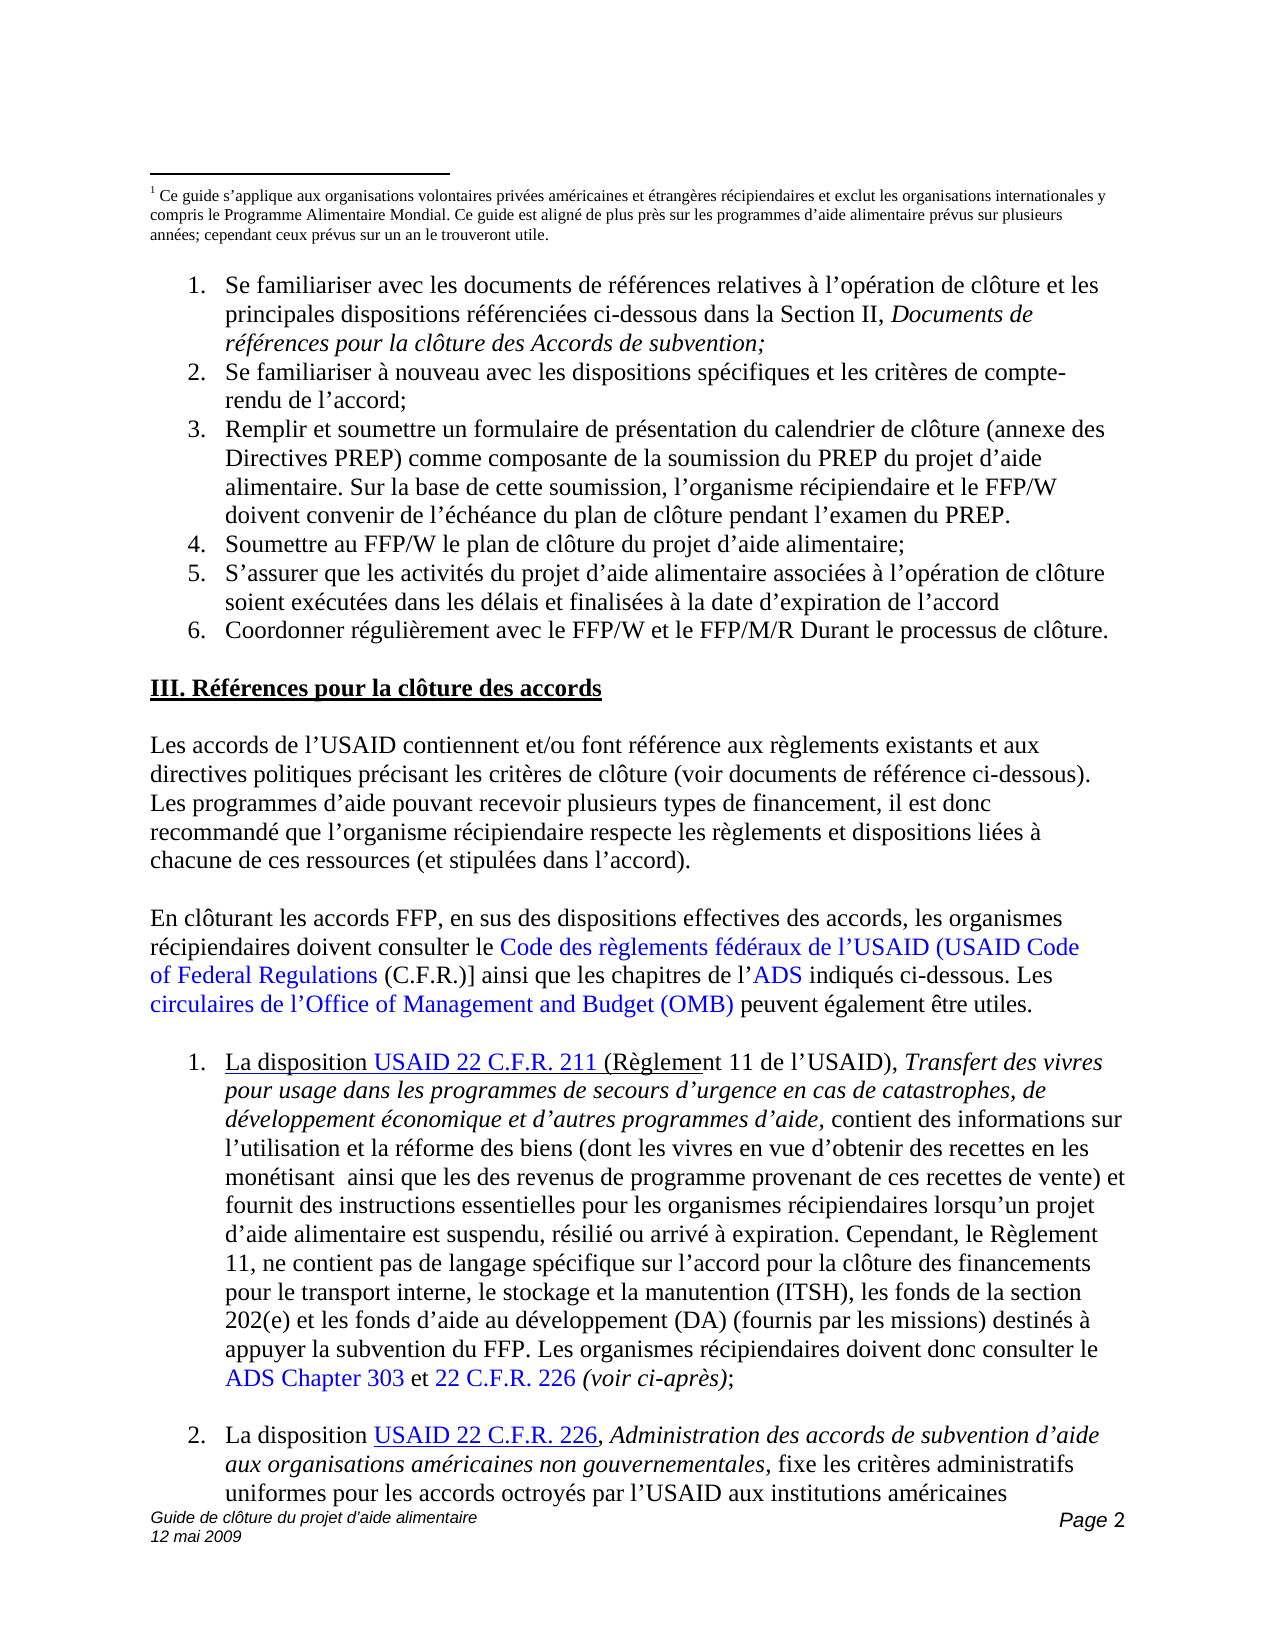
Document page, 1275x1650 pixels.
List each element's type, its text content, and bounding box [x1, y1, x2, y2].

text 1 Ce guide s’applique aux organisations volontaires privées américaines et étrangères récipiendaires et exclut les organisations internationales y compris le Programme Alimentaire Mondial. Ce guide est aligné de plus près sur les programmes d’aide alimentaire prévus sur plusieurs années; cependant ceux prévus sur un an le trouveront utile. [150, 183, 1108, 243]
text 5. S’assurer que les activités du projet d’aide alimentaire associées à l’opération de clôture soient exécutées dans les délais et finalisées à la date d’expiration de l’accord [187, 558, 1114, 616]
text En clôturant les accords FFP, en sus des dispositions effectives des accords, les organismes récipiendaires doivent consulter le Code des règlements fédéraux de l’USAID (USAID Code of Federal Regulations (C.F.R.)] ainsi que les chapitres de l’ADS indiqués ci-dessous. Les circulaires de l’Office of Management and Budget (OMB) peuvent également être utiles. [150, 903, 1094, 1018]
text III. Références pour la clôture des accords [150, 673, 1137, 702]
text 4. Soumettre au FFP/W le plan de clôture du projet d’aide alimentaire; [187, 529, 1137, 558]
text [187, 1421, 1113, 1507]
text 6. Coordonner régulièrement avec le FFP/W et le FFP/M/R Durant le processus de clôture. [187, 616, 1137, 644]
text 3. Remplir et soumettre un formulaire de présentation du calendrier de clôture (annexe des Directives PREP) comme composante de la soumission du PREP du projet d’aide alimentaire. Sur la base de cette soumission, l’organisme récipiendaire et le FFP/W doivent convenir de l’échéance du plan de clôture pendant l’examen du PREP. [187, 414, 1119, 529]
text 2. Se familiariser à nouveau avec les dispositions spécifiques et les critères de compte-rendu de l’accord; [187, 357, 1116, 414]
text 1. Se familiariser avec les documents de références relatives à l’opération de clôture et les principales dispositions référenciées ci-dessous dans la Section II, Documents de références pour la clôture des Accords de subvention; [187, 271, 1103, 357]
text 1. La disposition USAID 22 C.F.R. 211 (Règlement 11 de l’USAID), Transfert des vivres pour usage dans les programmes de secours d’urgence en cas de catastrophes, de développement économique et d’autres programmes d’aide, contient des informations sur l’utilisation et la réforme des biens (dont les vivres en vue d’obtenir des recettes en les monétisant ainsi que les des revenus de programme provenant de ces recettes de vente) et fournit des instructions essentielles pour les organismes récipiendaires lorsqu’un projet d’aide alimentaire est suspendu, résilié ou arrivé à expiration. Cependant, le Règlement 11, ne contient pas de langage spécifique sur l’accord pour la clôture des financements pour le transport interne, le stockage et la manutention (ITSH), les fonds de la section 202(e) et les fonds d’aide au développement (DA) (fournis par les missions) destinés à appuyer la subvention du FFP. Les organismes récipiendaires doivent donc consulter le ADS Chapter 303 et 22 C.F.R. 226 (voir ci-après); [187, 1047, 1127, 1392]
text Les accords de l’USAID contiennent et/ou font référence aux règlements existants et aux directives politiques précisant les critères de clôture (voir documents de référence ci-dessous). Les programmes d’aide pouvant recevoir plusieurs types de financement, il est donc recommandé que l’organisme récipiendaire respecte les règlements et dispositions liées à chacune de ces ressources (et stipulées dans l’accord). [150, 731, 1114, 874]
